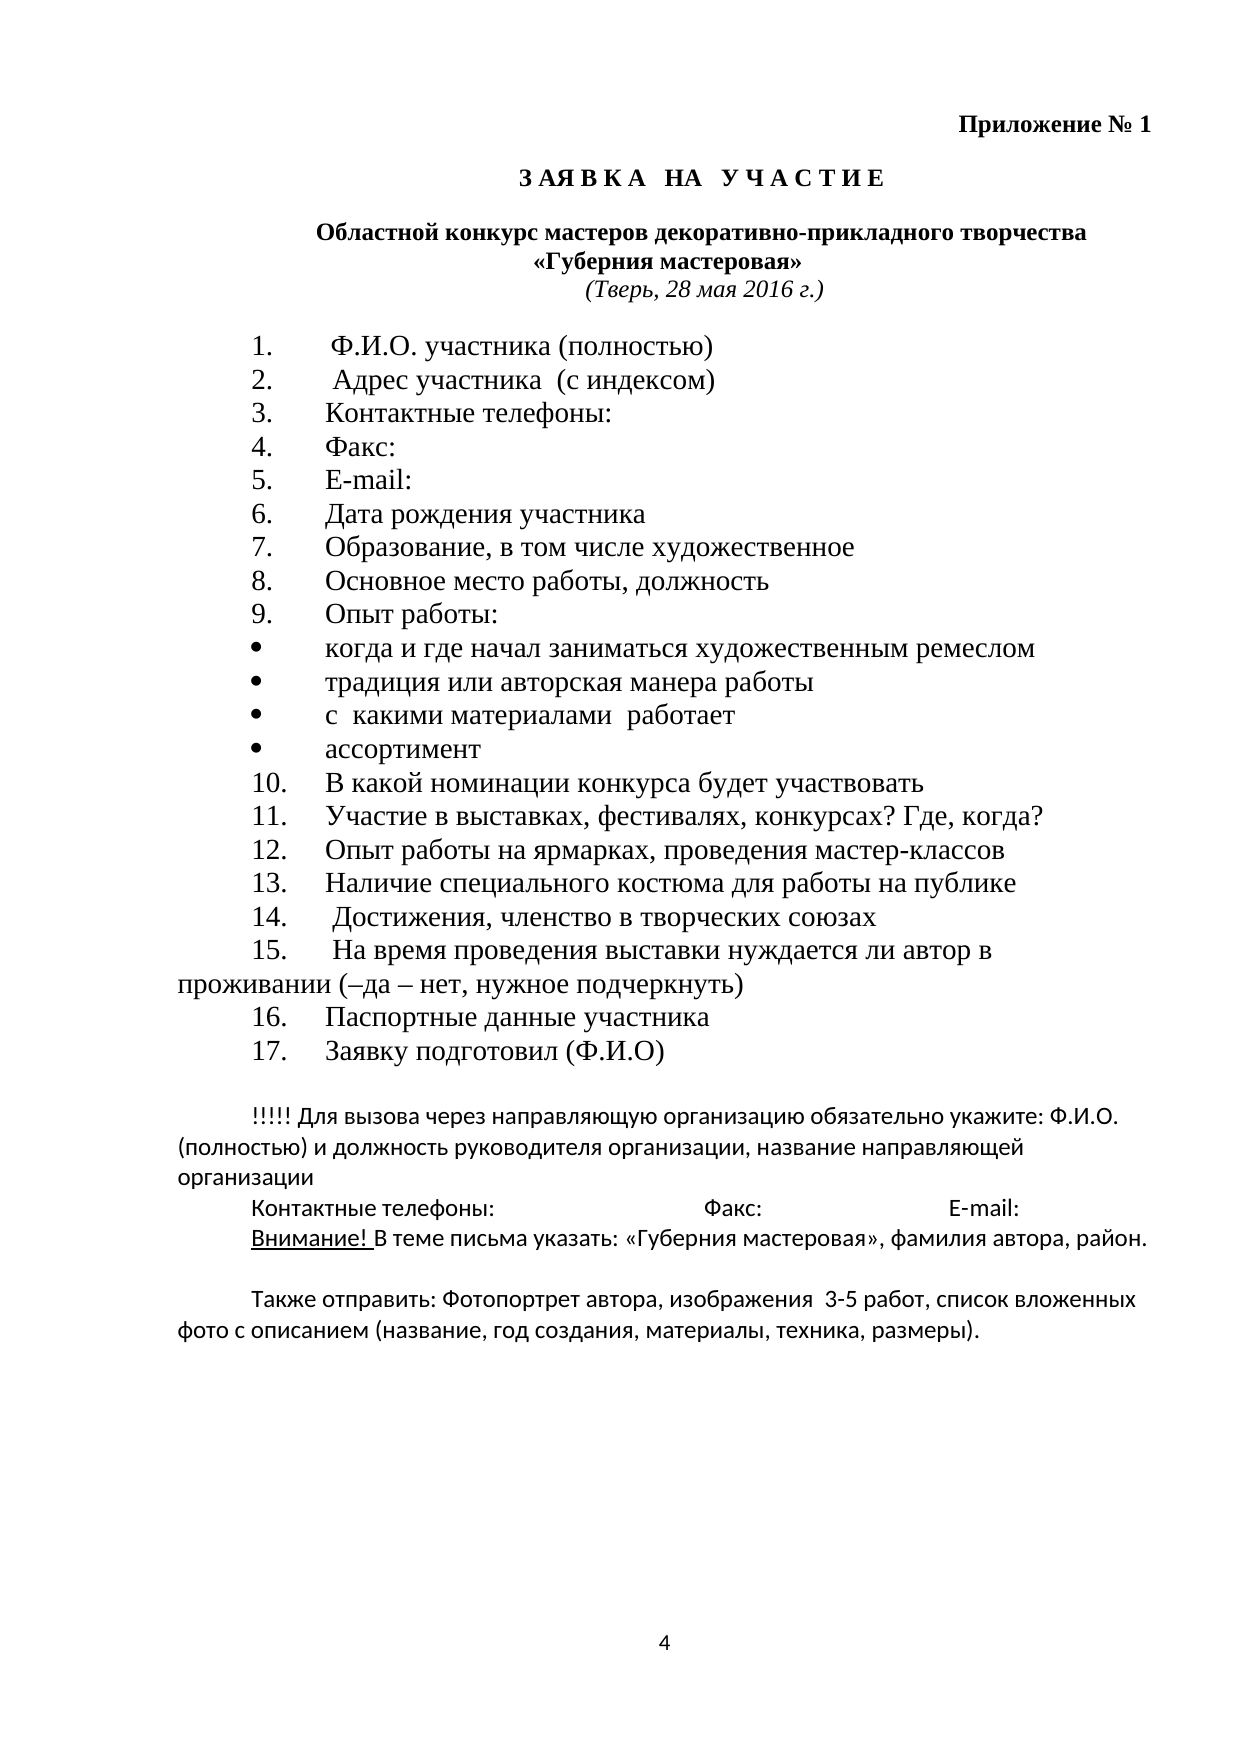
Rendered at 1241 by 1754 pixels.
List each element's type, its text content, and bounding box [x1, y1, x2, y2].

list Ф.И.О. участника (полностью) [177, 328, 1152, 362]
list Наличие специального костюма для работы на публике [177, 865, 1152, 899]
list Контактные телефоны: [177, 395, 1152, 429]
list Основное место работы, должность [177, 563, 1152, 597]
list Образование, в том числе художественное [177, 529, 1152, 563]
list когда и где начал заниматься художественным ремеслом [177, 630, 1152, 664]
list Факс: [177, 429, 1152, 462]
text Также отправить: Фотопортрет автора, изображения 3-5 работ, список вложенных фото с описанием (название, год создания, материалы, техника, размеры). [177, 1283, 1152, 1344]
list На время проведения выставки нуждается ли автор в проживании (–да – нет, нужное подчеркнуть) [177, 932, 1152, 999]
text !!!!! Для вызова через направляющую организацию обязательно укажите: Ф.И.О.(полностью) и должность руководителя организации, название направляющей организации [177, 1100, 1152, 1192]
text Контактные телефоны: Факс: Е-mail: [177, 1192, 1152, 1222]
list традиция или авторская манера работы [177, 664, 1152, 697]
list с какими материалами работает [177, 697, 1152, 731]
list Заявку подготовил (Ф.И.О) [177, 1033, 1152, 1067]
text Областной конкурс мастеров декоративно-прикладного творчества «Губерния мастеровая» [177, 217, 1152, 274]
list Опыт работы на ярмарках, проведения мастер-классов [177, 832, 1152, 865]
text Внимание! В теме письма указать: «Губерния мастеровая», фамилия автора, район. [177, 1222, 1152, 1253]
text (Тверь, 28 мая 2016 г.) [177, 274, 1152, 303]
text З АЯ В К А НА У Ч А С Т И Е [177, 163, 1152, 192]
list Паспортные данные участника [177, 999, 1152, 1033]
list В какой номинации конкурса будет участвовать [177, 765, 1152, 798]
text Приложение № 1 [177, 109, 1152, 138]
list ассортимент [177, 731, 1152, 765]
list Е-mail: [177, 462, 1152, 496]
list Опыт работы: [177, 597, 1152, 630]
list Достижения, членство в творческих союзах [177, 899, 1152, 932]
list Участие в выставках, фестивалях, конкурсах? Где, когда? [177, 798, 1152, 832]
list Дата рождения участника [177, 496, 1152, 529]
list Адрес участника (с индексом) [177, 362, 1152, 395]
